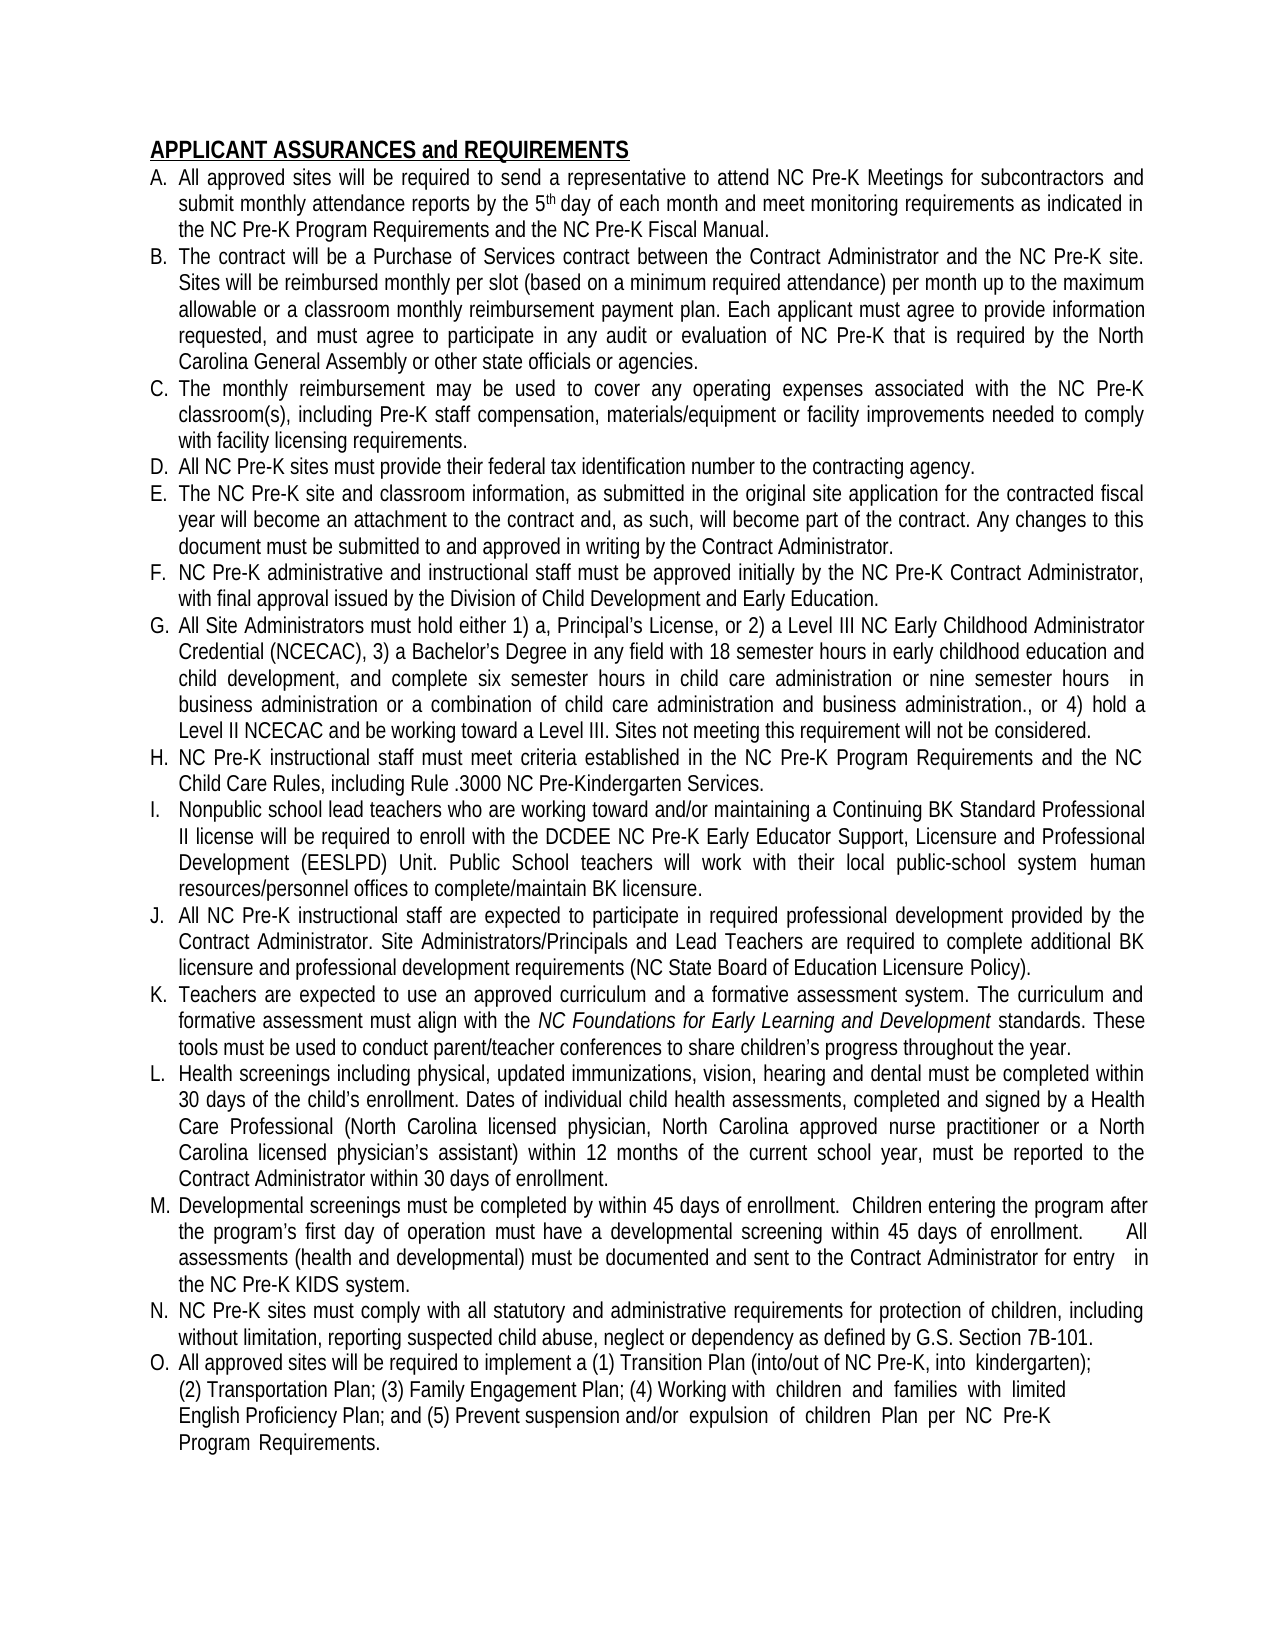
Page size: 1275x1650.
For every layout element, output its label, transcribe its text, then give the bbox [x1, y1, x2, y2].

text (2) Transportation Plan; (3) Family Engagement Plan; (4) Working with children and families with limited English Proficiency Plan; and (5) Prevent suspension and/or expulsion of children Plan per NC Pre-K Program Requirements. [178, 1376, 1123, 1455]
list All approved sites will be required to send a representative to attend NC Pre-K Meetings for subcontractors and submit monthly attendance reports by the 5th day of each month and meet monitoring requirements as indicated in the NC Pre-K Program Requirements and the NC Pre-K Fiscal Manual. [150, 164, 1144, 243]
list The contract will be a Purchase of Services contract between the Contract Administrator and the NC Pre-K site. Sites will be reimbursed monthly per slot (based on a minimum required attendance) per month up to the maximum allowable or a classroom monthly reimbursement payment plan. Each applicant must agree to provide information requested, and must agree to participate in any audit or evaluation of NC Pre-K that is required by the North Carolina General Assembly or other state officials or agencies. [150, 243, 1146, 374]
list NC Pre-K sites must comply with all statutory and administrative requirements for protection of children, including without limitation, reporting suspected child abuse, neglect or dependency as defined by G.S. Section 7B-101. [150, 1297, 1144, 1350]
list All NC Pre-K sites must provide their federal tax identification number to the contracting agency. [150, 454, 1208, 480]
list Developmental screenings must be completed by within 45 days of enrollment. Children entering the program after the program’s first day of operation must have a developmental screening within 45 days of enrollment. All assessments (health and developmental) must be documented and sent to the Contract Administrator for entry in the NC Pre-K KIDS system. [150, 1192, 1149, 1297]
list Teachers are expected to use an approved curriculum and a formative assessment system. The curriculum and formative assessment must align with the NC Foundations for Early Learning and Development standards. These tools must be used to conduct parent/teacher conferences to share children’s progress throughout the year. [150, 981, 1145, 1060]
list All NC Pre-K instructional staff are expected to participate in required professional development provided by the Contract Administrator. Site Administrators/Principals and Lead Teachers are required to complete additional BK licensure and professional development requirements (NC State Board of Education Licensure Policy). [150, 902, 1145, 981]
list Nonpublic school lead teachers who are working toward and/or maintaining a Continuing BK Standard Professional II license will be required to enroll with the DCDEE NC Pre-K Early Educator Support, Licensure and Professional Development (EESLPD) Unit. Public School teachers will work with their local public-school system human resources/personnel offices to complete/maintain BK licensure. [150, 796, 1146, 902]
list The NC Pre-K site and classroom information, as submitted in the original site application for the contracted fiscal year will become an attachment to the contract and, as such, will become part of the contract. Any changes to this document must be submitted to and approved in writing by the Contract Administrator. [150, 480, 1145, 559]
list NC Pre-K instructional staff must meet criteria established in the NC Pre-K Program Requirements and the NC Child Care Rules, including Rule .3000 NC Pre-Kindergarten Services. [150, 743, 1142, 796]
list The monthly reimbursement may be used to cover any operating expenses associated with the NC Pre-K classroom(s), including Pre-K staff compensation, materials/equipment or facility improvements needed to comply with facility licensing requirements. [150, 374, 1144, 454]
list All Site Administrators must hold either 1) a, Principal’s License, or 2) a Level III NC Early Childhood Administrator Credential (NCECAC), 3) a Bachelor’s Degree in any field with 18 semester hours in early childhood education and child development, and complete six semester hours in child care administration or nine semester hours in business administration or a combination of child care administration and business administration., or 4) hold a Level II NCECAC and be working toward a Level III. Sites not meeting this requirement will not be considered. [150, 612, 1145, 743]
list NC Pre-K administrative and instructional staff must be approved initially by the NC Pre-K Contract Administrator, with final approval issued by the Division of Child Development and Early Education. [150, 559, 1145, 612]
list All approved sites will be required to implement a (1) Transition Plan (into/out of NC Pre-K, into kindergarten); [150, 1350, 1208, 1376]
list Health screenings including physical, updated immunizations, vision, hearing and dental must be completed within 30 days of the child’s enrollment. Dates of individual child health assessments, completed and signed by a Health Care Professional (North Carolina licensed physician, North Carolina approved nurse practitioner or a North Carolina licensed physician’s assistant) within 12 months of the current school year, must be reported to the Contract Administrator within 30 days of enrollment. [150, 1060, 1145, 1192]
text APPLICANT ASSURANCES and REQUIREMENTS [150, 135, 1208, 164]
